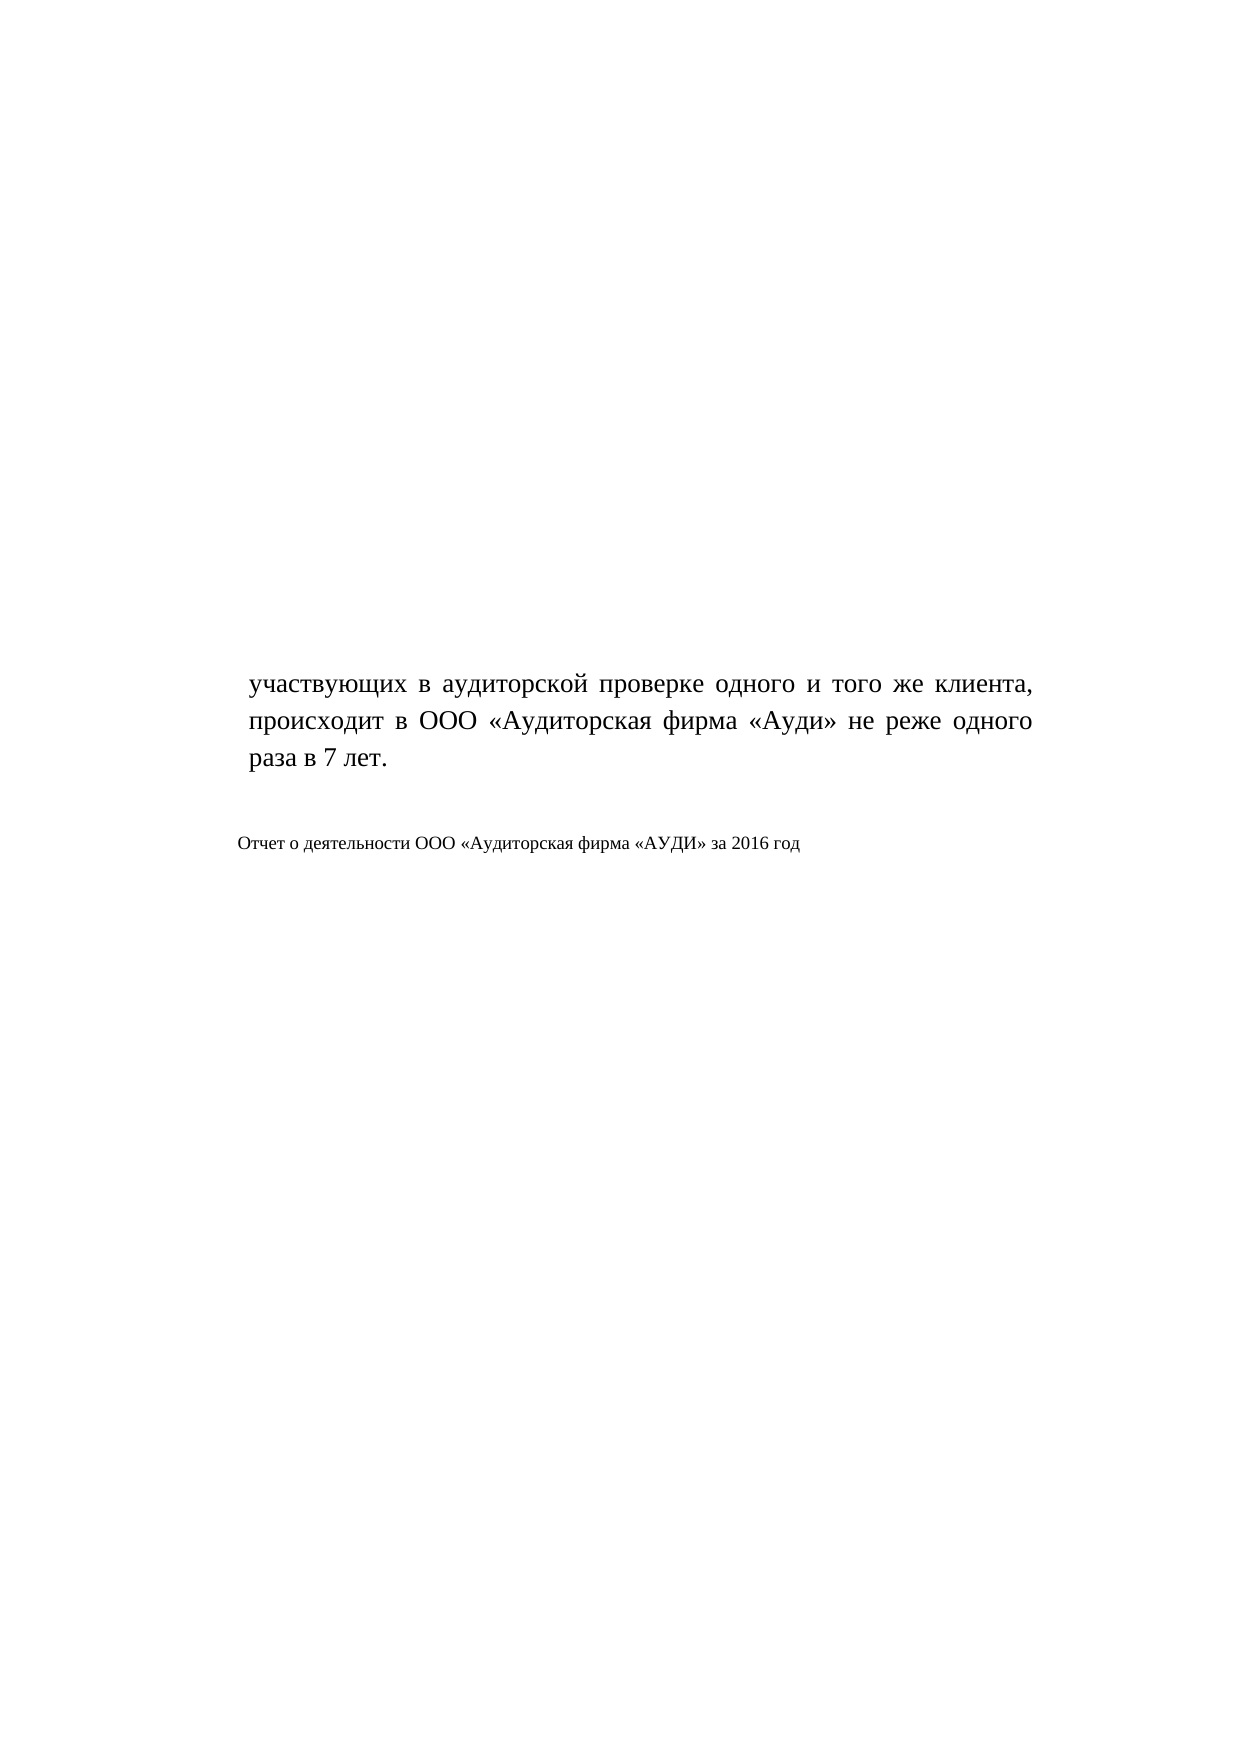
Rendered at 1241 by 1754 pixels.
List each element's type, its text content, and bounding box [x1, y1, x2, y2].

text В соответствии с внутрифирменными правилами смена руководителя аудиторской проверки и ведущих работников, участвующих в аудиторской проверке одного и того же клиента, происходит в ООО «Аудиторская фирма «Ауди» не реже одного раза в 7 лет. [249, 662, 1034, 773]
